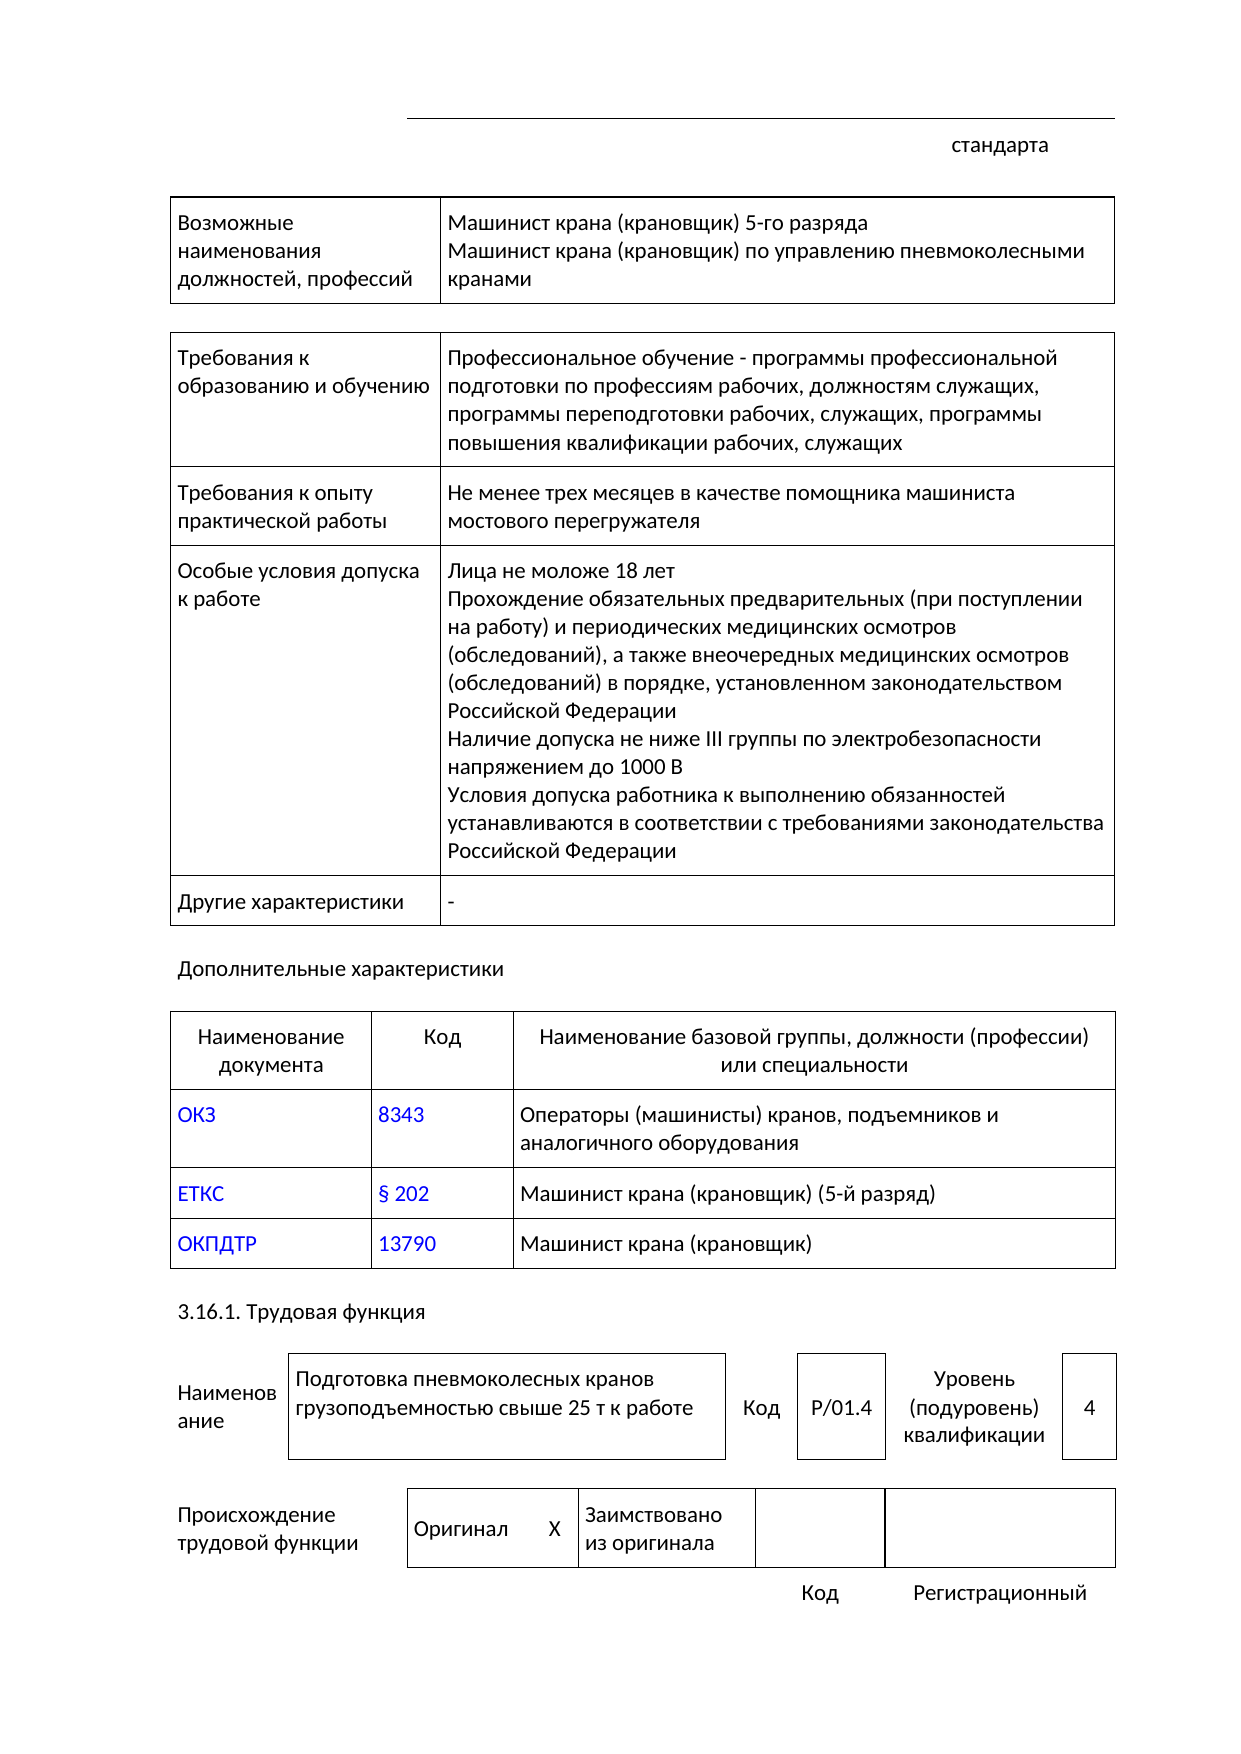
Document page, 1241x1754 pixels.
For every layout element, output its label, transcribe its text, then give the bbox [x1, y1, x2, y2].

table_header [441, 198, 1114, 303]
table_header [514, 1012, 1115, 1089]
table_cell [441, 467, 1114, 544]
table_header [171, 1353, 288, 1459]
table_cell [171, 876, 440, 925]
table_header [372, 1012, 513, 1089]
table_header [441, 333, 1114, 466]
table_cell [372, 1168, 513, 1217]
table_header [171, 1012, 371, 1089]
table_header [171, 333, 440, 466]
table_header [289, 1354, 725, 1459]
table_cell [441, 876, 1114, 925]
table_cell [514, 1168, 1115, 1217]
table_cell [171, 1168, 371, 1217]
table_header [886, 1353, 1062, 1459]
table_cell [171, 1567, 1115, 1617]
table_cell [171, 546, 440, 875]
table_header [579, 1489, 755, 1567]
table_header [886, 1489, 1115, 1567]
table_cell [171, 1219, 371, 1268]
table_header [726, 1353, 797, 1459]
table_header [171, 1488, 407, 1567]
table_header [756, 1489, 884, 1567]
text 3.16.1. Трудовая функция [177, 1297, 1152, 1325]
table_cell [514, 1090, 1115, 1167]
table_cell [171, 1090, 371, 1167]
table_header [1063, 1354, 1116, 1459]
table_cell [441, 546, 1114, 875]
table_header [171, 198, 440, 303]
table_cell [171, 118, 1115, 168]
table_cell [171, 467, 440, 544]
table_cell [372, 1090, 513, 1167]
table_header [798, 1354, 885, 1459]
text Дополнительные характеристики [177, 954, 1152, 982]
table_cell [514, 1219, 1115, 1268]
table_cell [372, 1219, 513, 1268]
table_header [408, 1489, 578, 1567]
